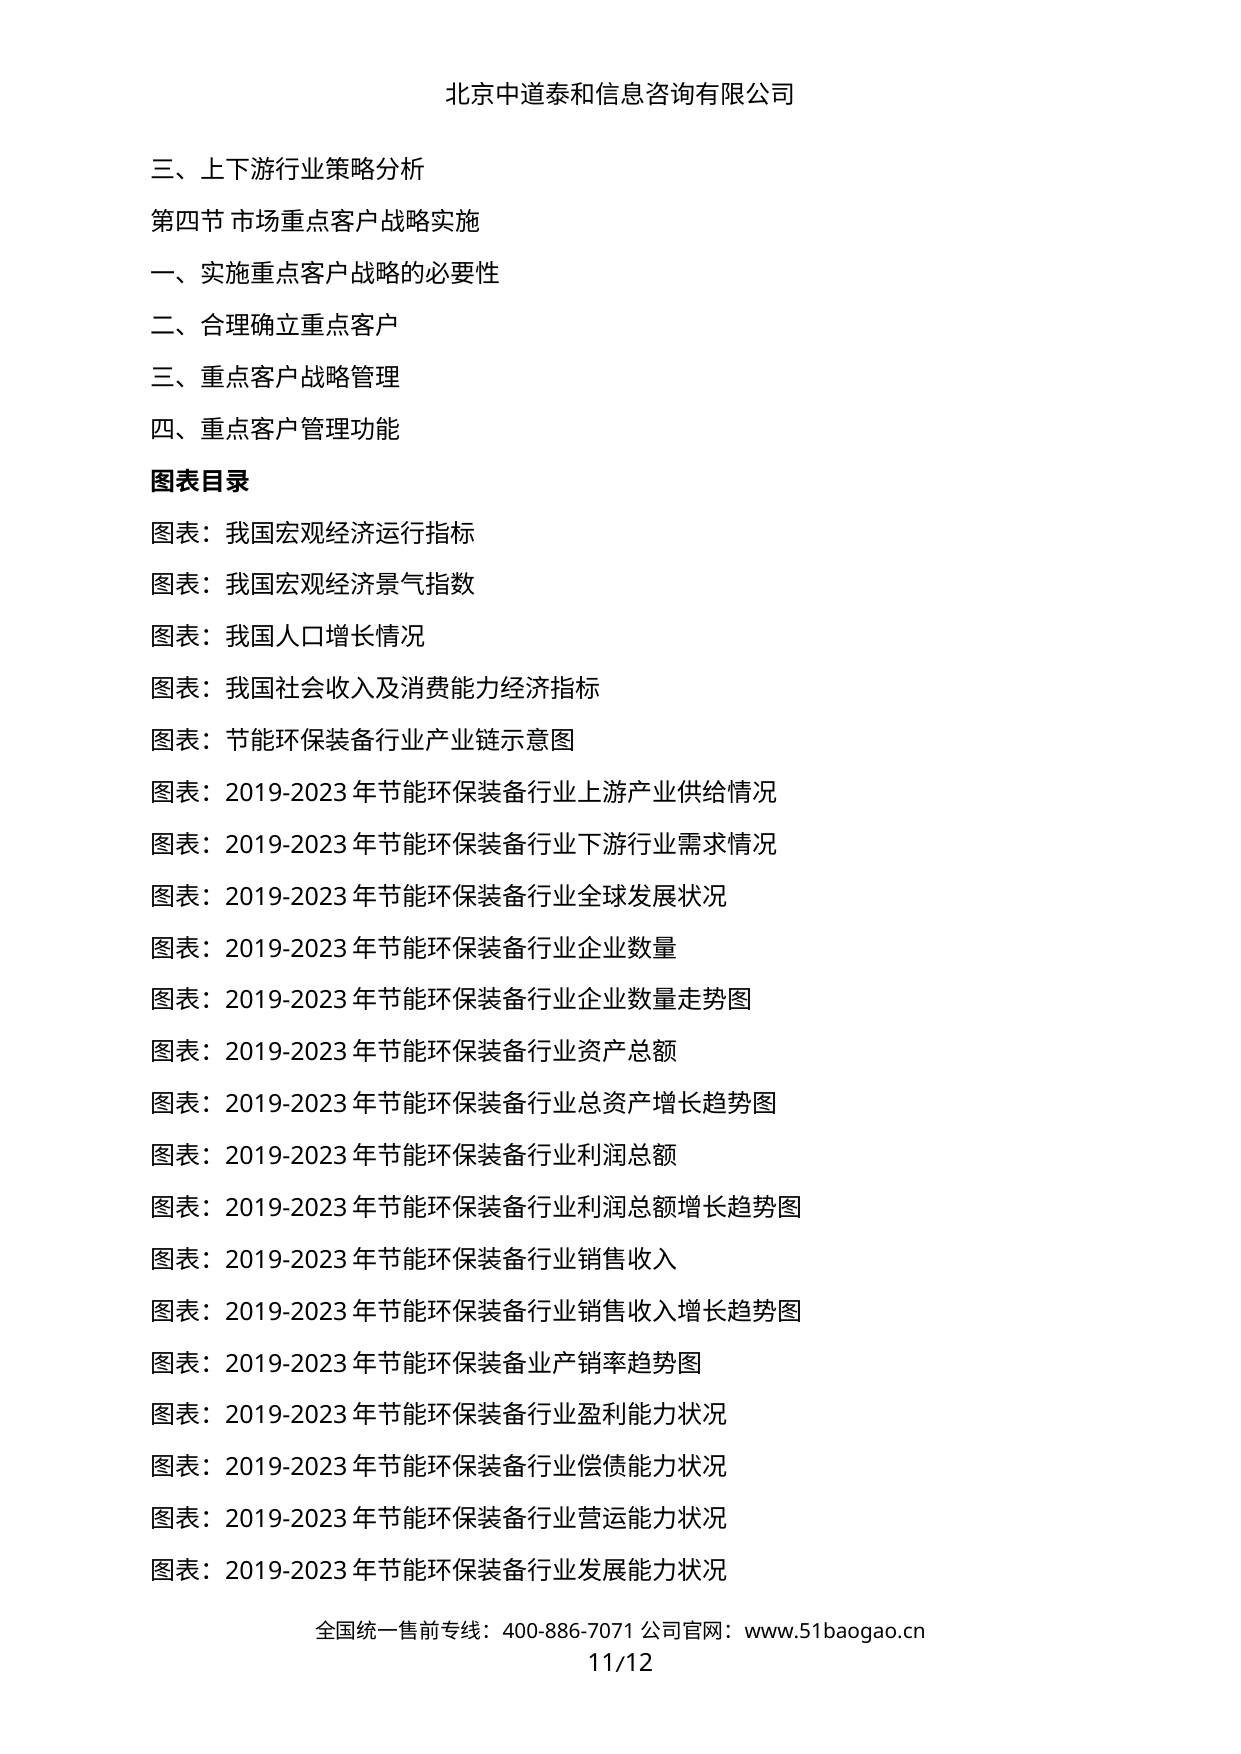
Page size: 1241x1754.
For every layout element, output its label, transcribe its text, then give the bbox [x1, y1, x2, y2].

text 图表：2019-2023年节能环保装备业产销率趋势图 [150, 1343, 1090, 1379]
text 图表：2019-2023年节能环保装备行业企业数量 [150, 928, 1090, 964]
text 图表：2019-2023年节能环保装备行业盈利能力状况 [150, 1395, 1090, 1431]
text 图表：2019-2023年节能环保装备行业利润总额 [150, 1136, 1090, 1172]
text 图表：2019-2023年节能环保装备行业资产总额 [150, 1032, 1090, 1068]
text 图表：2019-2023年节能环保装备行业利润总额增长趋势图 [150, 1187, 1090, 1224]
text 图表：2019-2023年节能环保装备行业发展能力状况 [150, 1551, 1090, 1587]
text 图表：节能环保装备行业产业链示意图 [150, 721, 1090, 757]
text 图表：2019-2023年节能环保装备行业下游行业需求情况 [150, 824, 1090, 861]
text 图表：2019-2023年节能环保装备行业销售收入 [150, 1239, 1090, 1276]
text 图表：我国宏观经济景气指数 [150, 565, 1090, 601]
text 一、实施重点客户战略的必要性 [150, 254, 1090, 290]
text 二、合理确立重点客户 [150, 306, 1090, 342]
text 图表目录 [150, 461, 1090, 497]
text 图表：我国社会收入及消费能力经济指标 [150, 669, 1090, 705]
text 三、重点客户战略管理 [150, 357, 1090, 394]
text 图表：2019-2023年节能环保装备行业营运能力状况 [150, 1499, 1090, 1535]
text 第四节 市场重点客户战略实施 [150, 202, 1090, 238]
text 图表：2019-2023年节能环保装备行业全球发展状况 [150, 876, 1090, 912]
text 图表：我国人口增长情况 [150, 617, 1090, 653]
text 图表：我国宏观经济运行指标 [150, 513, 1090, 549]
text 图表：2019-2023年节能环保装备行业企业数量走势图 [150, 980, 1090, 1016]
text 三、上下游行业策略分析 [150, 150, 1090, 186]
text 图表：2019-2023年节能环保装备行业销售收入增长趋势图 [150, 1291, 1090, 1327]
text 图表：2019-2023年节能环保装备行业偿债能力状况 [150, 1447, 1090, 1483]
text 图表：2019-2023年节能环保装备行业总资产增长趋势图 [150, 1084, 1090, 1120]
text 四、重点客户管理功能 [150, 409, 1090, 446]
text 图表：2019-2023年节能环保装备行业上游产业供给情况 [150, 772, 1090, 809]
